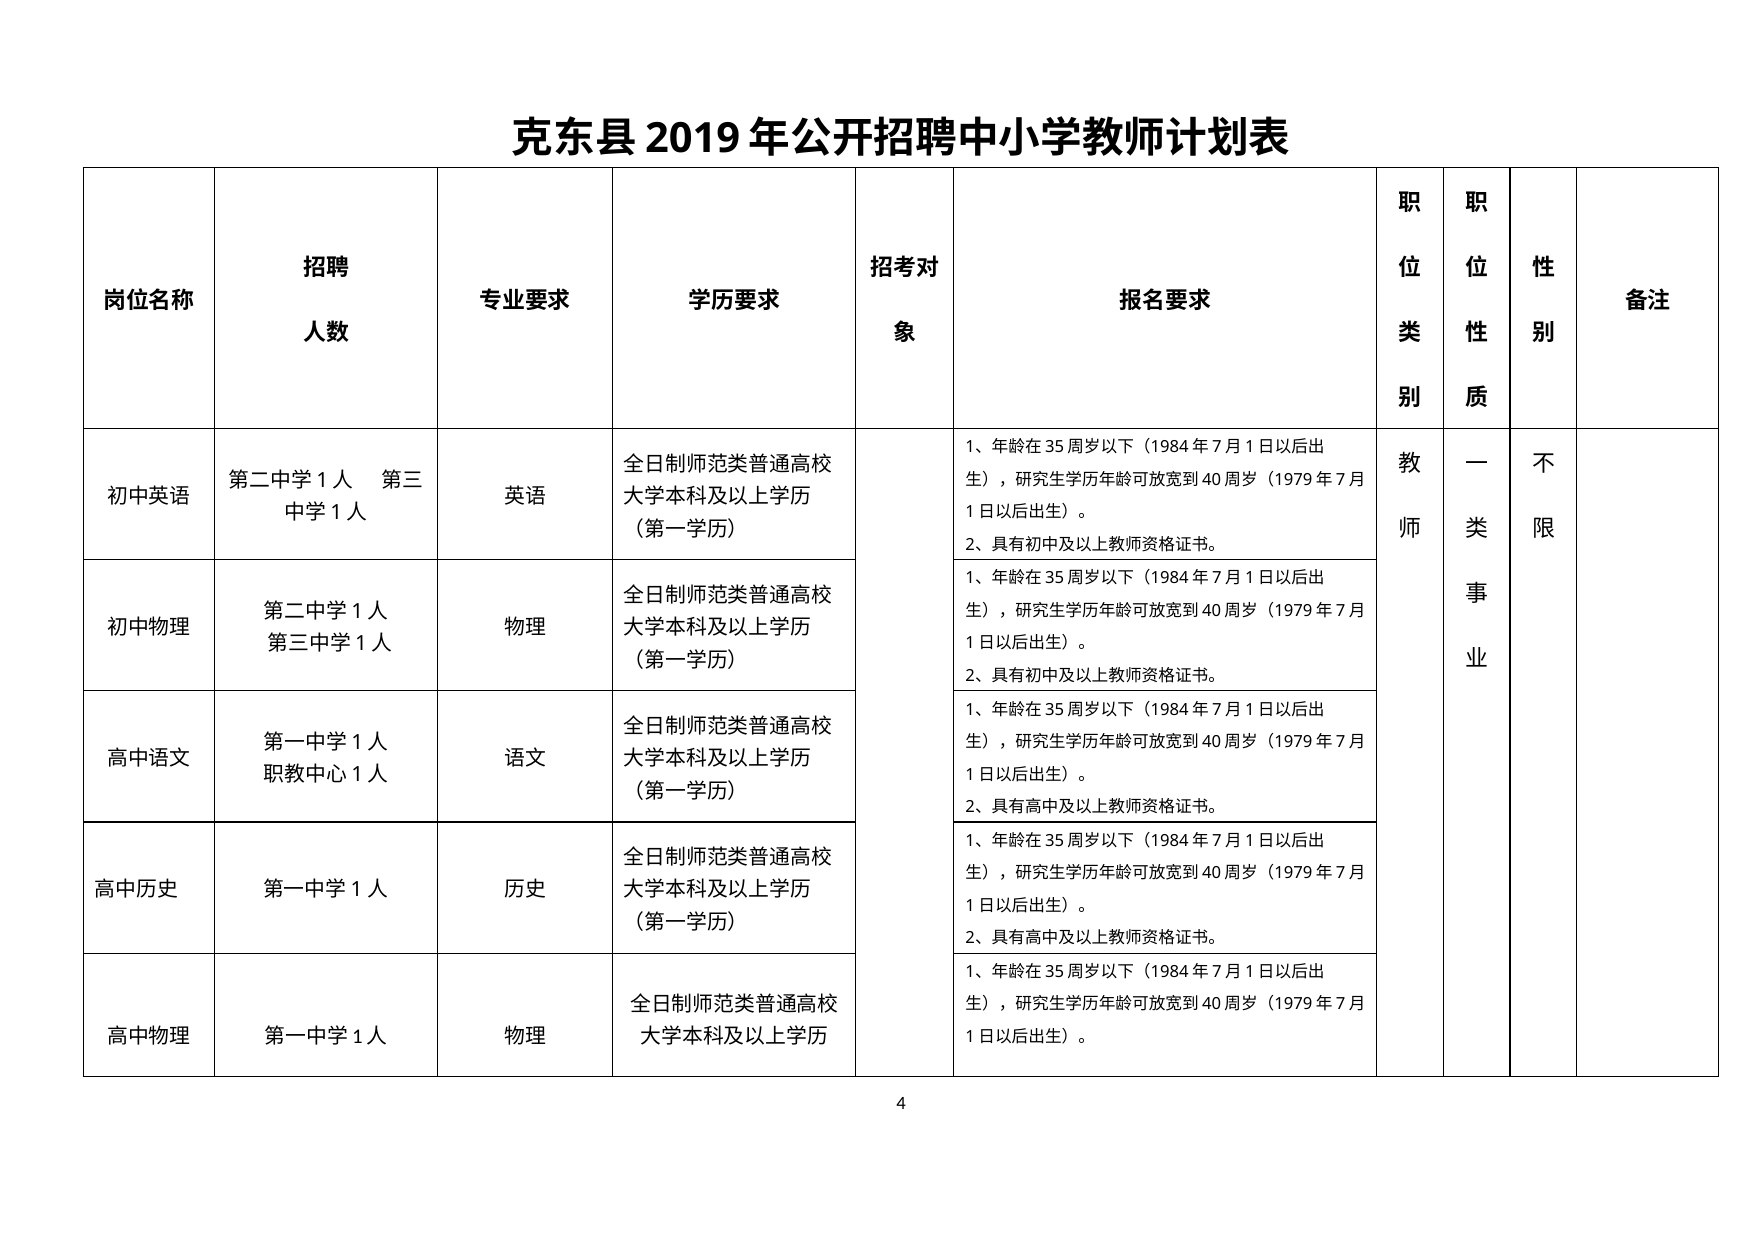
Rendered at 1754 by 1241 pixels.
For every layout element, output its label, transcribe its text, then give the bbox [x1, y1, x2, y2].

table_cell 1、年龄在35周岁以下（1984年7月1日以后出生），研究生学历年龄可放宽到40周岁（1979年7月1日以后出生）。 2、具有初中及以上教师资格证书。 [954, 560, 1376, 690]
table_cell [613, 954, 855, 1076]
text 克东县2019年公开招聘中小学教师计划表 [59, 102, 1742, 167]
table_cell 初中物理 [84, 560, 214, 690]
table_cell 物理 [438, 954, 612, 1076]
table_header 报名要求 [954, 168, 1376, 428]
table_cell 物理 [438, 560, 612, 690]
table_cell 第二中学1人 第三中学1人 [215, 560, 437, 690]
table_cell 语文 [438, 691, 612, 821]
table_cell 全日制师范类普通高校 大学本科及以上学历 （第一学历） [613, 429, 855, 559]
table_header 备注 [1577, 168, 1718, 428]
table_cell 1、年龄在35周岁以下（1984年7月1日以后出生），研究生学历年龄可放宽到40周岁（1979年7月1日以后出生）。 2、具有初中及以上教师资格证书。 [954, 429, 1376, 559]
table_cell 全日制师范类普通高校 大学本科及以上学历 （第一学历） [613, 823, 855, 952]
table_cell 全日制师范类普通高校 大学本科及以上学历 （第一学历） [613, 560, 855, 690]
table_header 招考对象 [856, 168, 953, 428]
table_header 岗位名称 [84, 168, 214, 428]
table_cell 第一中学1 人 [215, 823, 437, 952]
table_cell 教师 [1377, 429, 1443, 1076]
table_cell 第二中学1人 第三中学1人 [215, 429, 437, 559]
table_cell 不限 [1511, 429, 1576, 1076]
table_cell 全日制师范类普通高校 大学本科及以上学历 （第一学历） [613, 691, 855, 821]
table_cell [954, 823, 1376, 952]
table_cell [954, 954, 1376, 1076]
table_header 职位 类别 [1377, 168, 1443, 428]
table_cell 一类事业 [1444, 429, 1509, 1076]
table_cell 1、年龄在35周岁以下（1984年7月1日以后出生），研究生学历年龄可放宽到40周岁（1979年7月1日以后出生）。 2、具有高中及以上教师资格证书。 [954, 691, 1376, 821]
table_header 专业要求 [438, 168, 612, 428]
table_cell 高中历史 [84, 823, 214, 952]
table_cell 历史 [438, 823, 612, 952]
table_cell [1577, 429, 1718, 1076]
table_header 学历要求 [613, 168, 855, 428]
table_cell [856, 429, 953, 1076]
table_header 招聘 人数 [215, 168, 437, 428]
table_header 性别 [1511, 168, 1576, 428]
table_cell 初中英语 [84, 429, 214, 559]
table_cell 高中物理 [84, 954, 214, 1076]
table_header 职位 性质 [1444, 168, 1509, 428]
table_cell 英语 [438, 429, 612, 559]
table_cell 第一中学1人 职教中心1人 [215, 691, 437, 821]
table_cell 第一中学1人 [215, 954, 437, 1076]
table_cell 高中语文 [84, 691, 214, 821]
